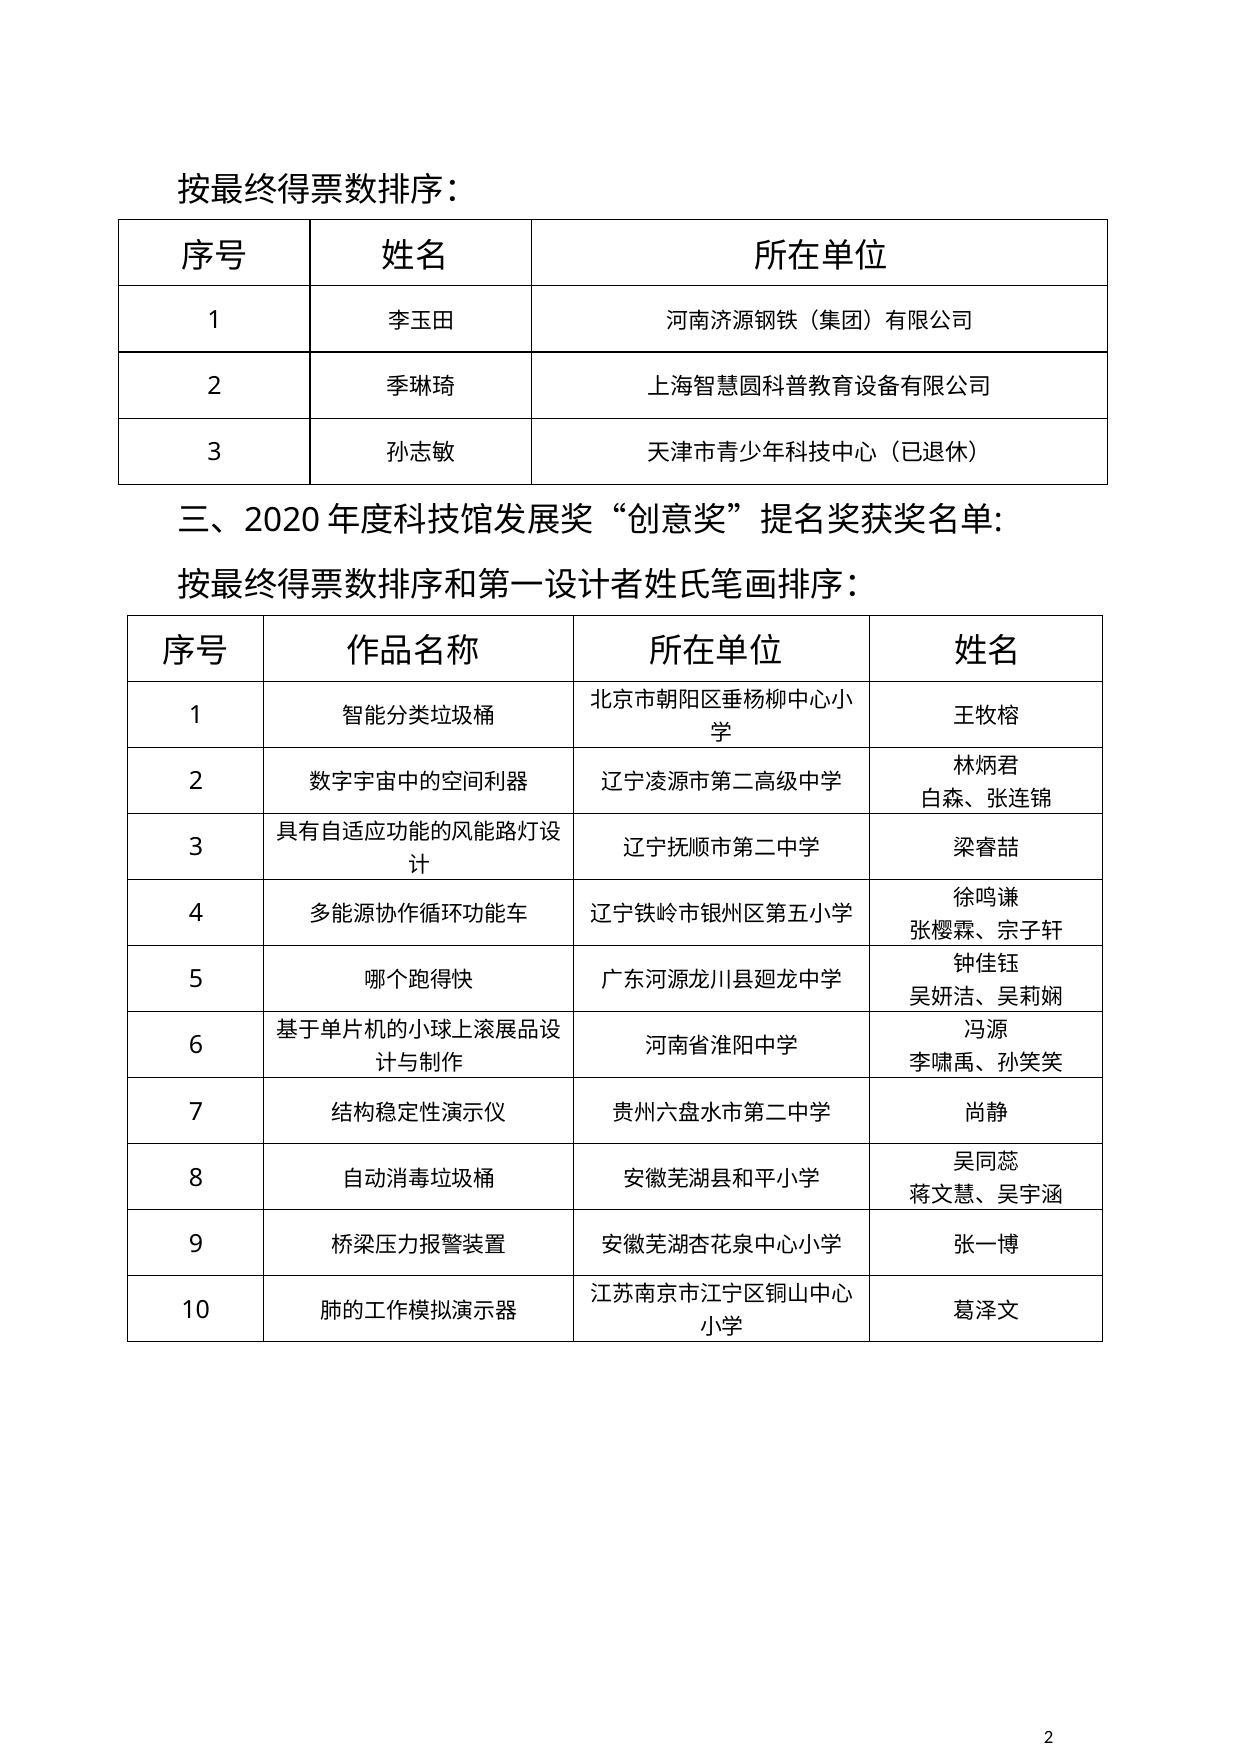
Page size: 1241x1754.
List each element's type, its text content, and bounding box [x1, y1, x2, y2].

table_cell 林炳君 白森、张连锦 [870, 748, 1102, 813]
table_cell 江苏南京市江宁区铜山中心小学 [574, 1276, 869, 1341]
table_header 姓名 [311, 220, 531, 285]
table_cell 天津市青少年科技中心（已退休） [532, 419, 1107, 483]
text 按最终得票数排序： [177, 154, 1053, 219]
table_cell 徐鸣谦 张樱霖、宗子轩 [870, 880, 1102, 945]
table_cell 北京市朝阳区垂杨柳中心小学 [574, 682, 869, 747]
table_cell 自动消毒垃圾桶 [264, 1144, 573, 1209]
table_cell 上海智慧圆科普教育设备有限公司 [532, 353, 1107, 417]
table_header 作品名称 [264, 616, 573, 681]
table_cell 3 [128, 814, 263, 879]
table_cell 基于单片机的小球上滚展品设计与制作 [264, 1012, 573, 1077]
table_cell 4 [128, 880, 263, 945]
table_cell 李玉田 [311, 286, 531, 351]
table_header 序号 [119, 220, 309, 285]
table_cell 河南省淮阳中学 [574, 1012, 869, 1077]
table_cell 张一博 [870, 1210, 1102, 1275]
table_cell 1 [119, 286, 309, 351]
table_header 所在单位 [532, 220, 1107, 285]
text 按最终得票数排序和第一设计者姓氏笔画排序： [177, 549, 1053, 614]
table_cell 2 [128, 748, 263, 813]
table_cell 辽宁铁岭市银州区第五小学 [574, 880, 869, 945]
table_cell 贵州六盘水市第二中学 [574, 1078, 869, 1143]
table_cell 肺的工作模拟演示器 [264, 1276, 573, 1341]
table_cell 桥梁压力报警装置 [264, 1210, 573, 1275]
table_cell 具有自适应功能的风能路灯设计 [264, 814, 573, 879]
table_header 姓名 [870, 616, 1102, 681]
table_cell 安徽芜湖杏花泉中心小学 [574, 1210, 869, 1275]
table_cell 钟佳钰 吴妍洁、吴莉娴 [870, 946, 1102, 1011]
table_cell 智能分类垃圾桶 [264, 682, 573, 747]
table_cell 辽宁抚顺市第二中学 [574, 814, 869, 879]
table_cell 辽宁凌源市第二高级中学 [574, 748, 869, 813]
table_cell 吴同蕊 蒋文慧、吴宇涵 [870, 1144, 1102, 1209]
table_cell 王牧榕 [870, 682, 1102, 747]
table_cell 河南济源钢铁（集团）有限公司 [532, 286, 1107, 351]
table_cell 1 [128, 682, 263, 747]
table_cell 3 [119, 419, 309, 483]
table_cell 季琳琦 [311, 353, 531, 417]
text 三、2020年度科技馆发展奖“创意奖”提名奖获奖名单: [177, 485, 1053, 549]
table_cell 数字宇宙中的空间利器 [264, 748, 573, 813]
table_cell 孙志敏 [311, 419, 531, 483]
table_cell 梁睿喆 [870, 814, 1102, 879]
table_cell 5 [128, 946, 263, 1011]
table_cell 葛泽文 [870, 1276, 1102, 1341]
table_cell 多能源协作循环功能车 [264, 880, 573, 945]
table_cell 广东河源龙川县廻龙中学 [574, 946, 869, 1011]
table_cell 安徽芜湖县和平小学 [574, 1144, 869, 1209]
table_cell 6 [128, 1012, 263, 1077]
table_header 序号 [128, 616, 263, 681]
table_cell 哪个跑得快 [264, 946, 573, 1011]
table_cell 冯源 李啸禹、孙笑笑 [870, 1012, 1102, 1077]
table_cell 8 [128, 1144, 263, 1209]
table_cell 10 [128, 1276, 263, 1341]
table_cell 9 [128, 1210, 263, 1275]
table_header 所在单位 [574, 616, 869, 681]
table_cell 结构稳定性演示仪 [264, 1078, 573, 1143]
table_cell 2 [119, 353, 309, 417]
table_cell 尚静 [870, 1078, 1102, 1143]
table_cell 7 [128, 1078, 263, 1143]
